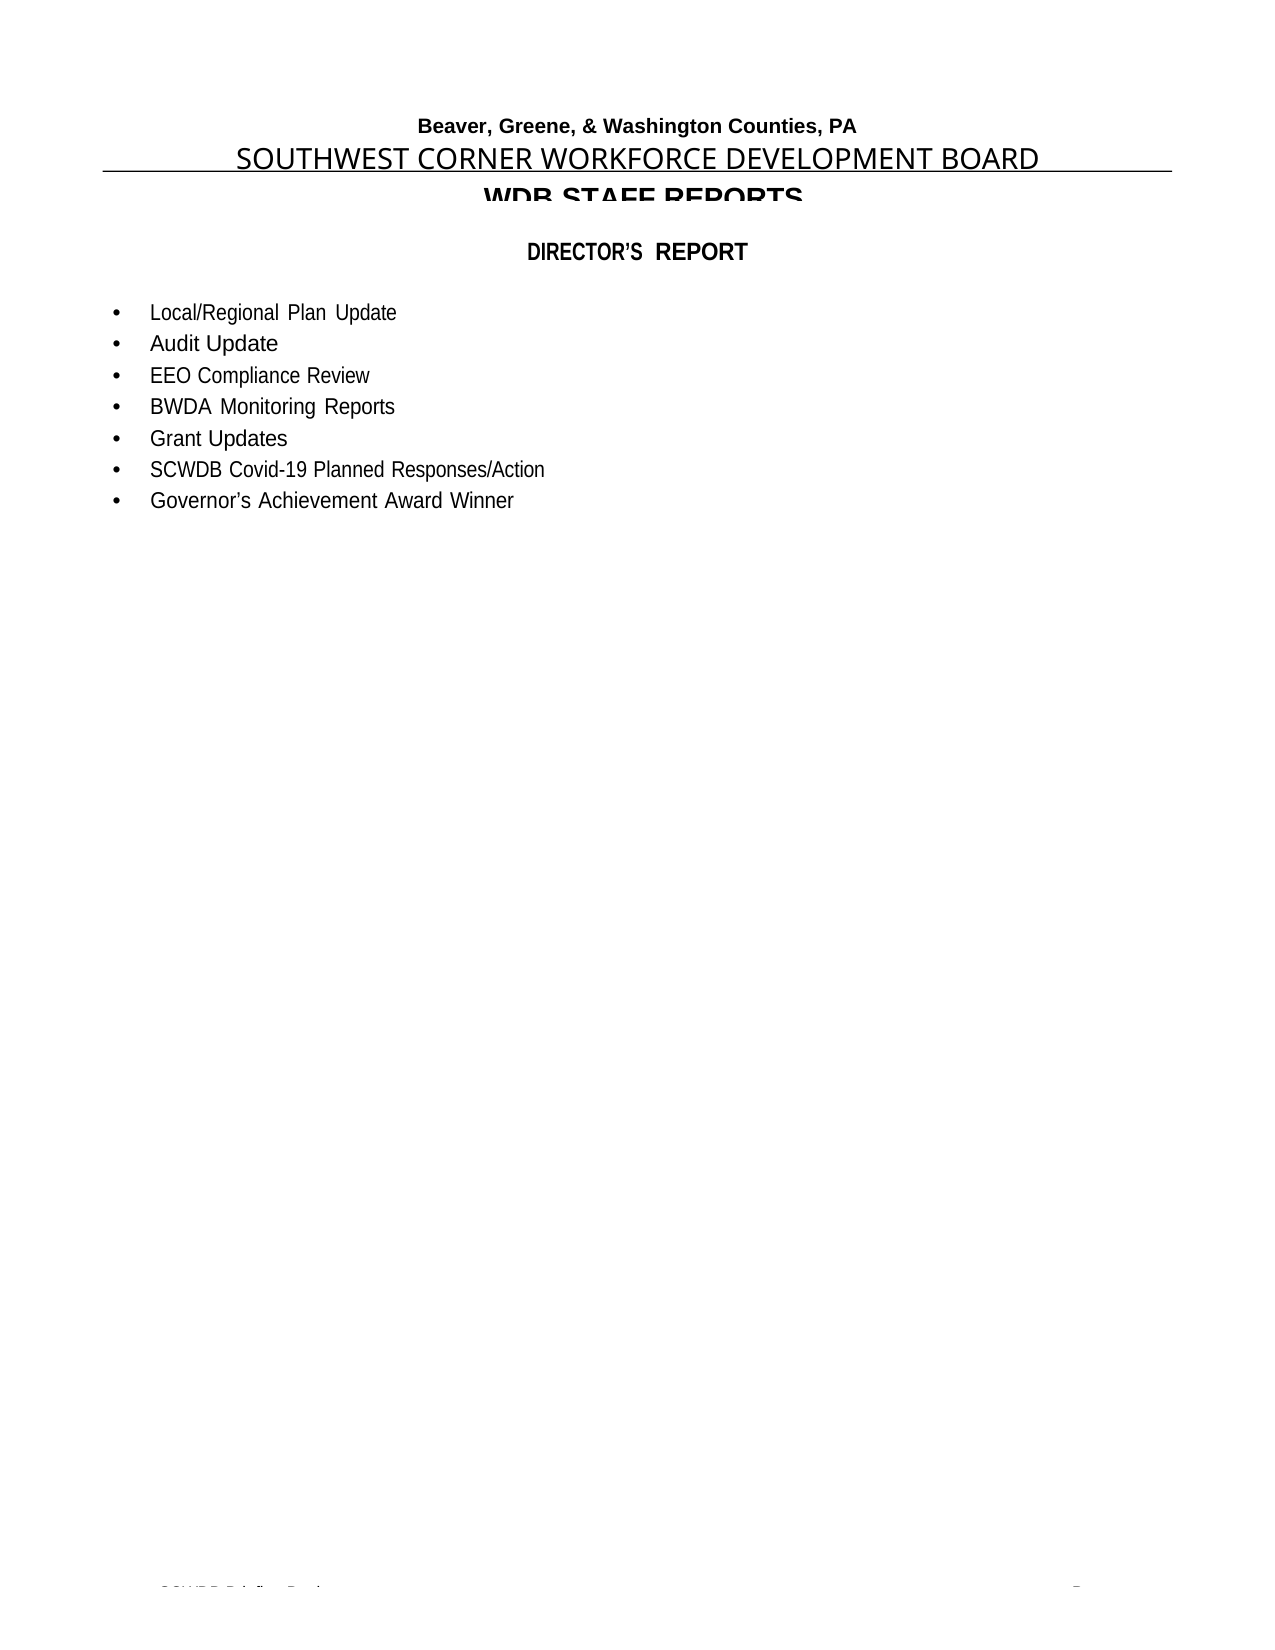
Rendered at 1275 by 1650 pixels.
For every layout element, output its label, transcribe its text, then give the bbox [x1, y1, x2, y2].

subtitle DIRECTOR’S REPORT [140, 237, 1135, 266]
list Local/Regional Plan Update [112, 299, 1260, 325]
list EEO Compliance Review [112, 362, 1260, 388]
list SCWDB Covid-19 Planned Responses/Action [112, 456, 1260, 482]
list Audit Update [112, 330, 1260, 357]
list BWDA Monitoring Reports [112, 393, 1260, 419]
list Grant Updates [112, 424, 1260, 451]
list Governor’s Achievement Award Winner [112, 487, 1260, 514]
